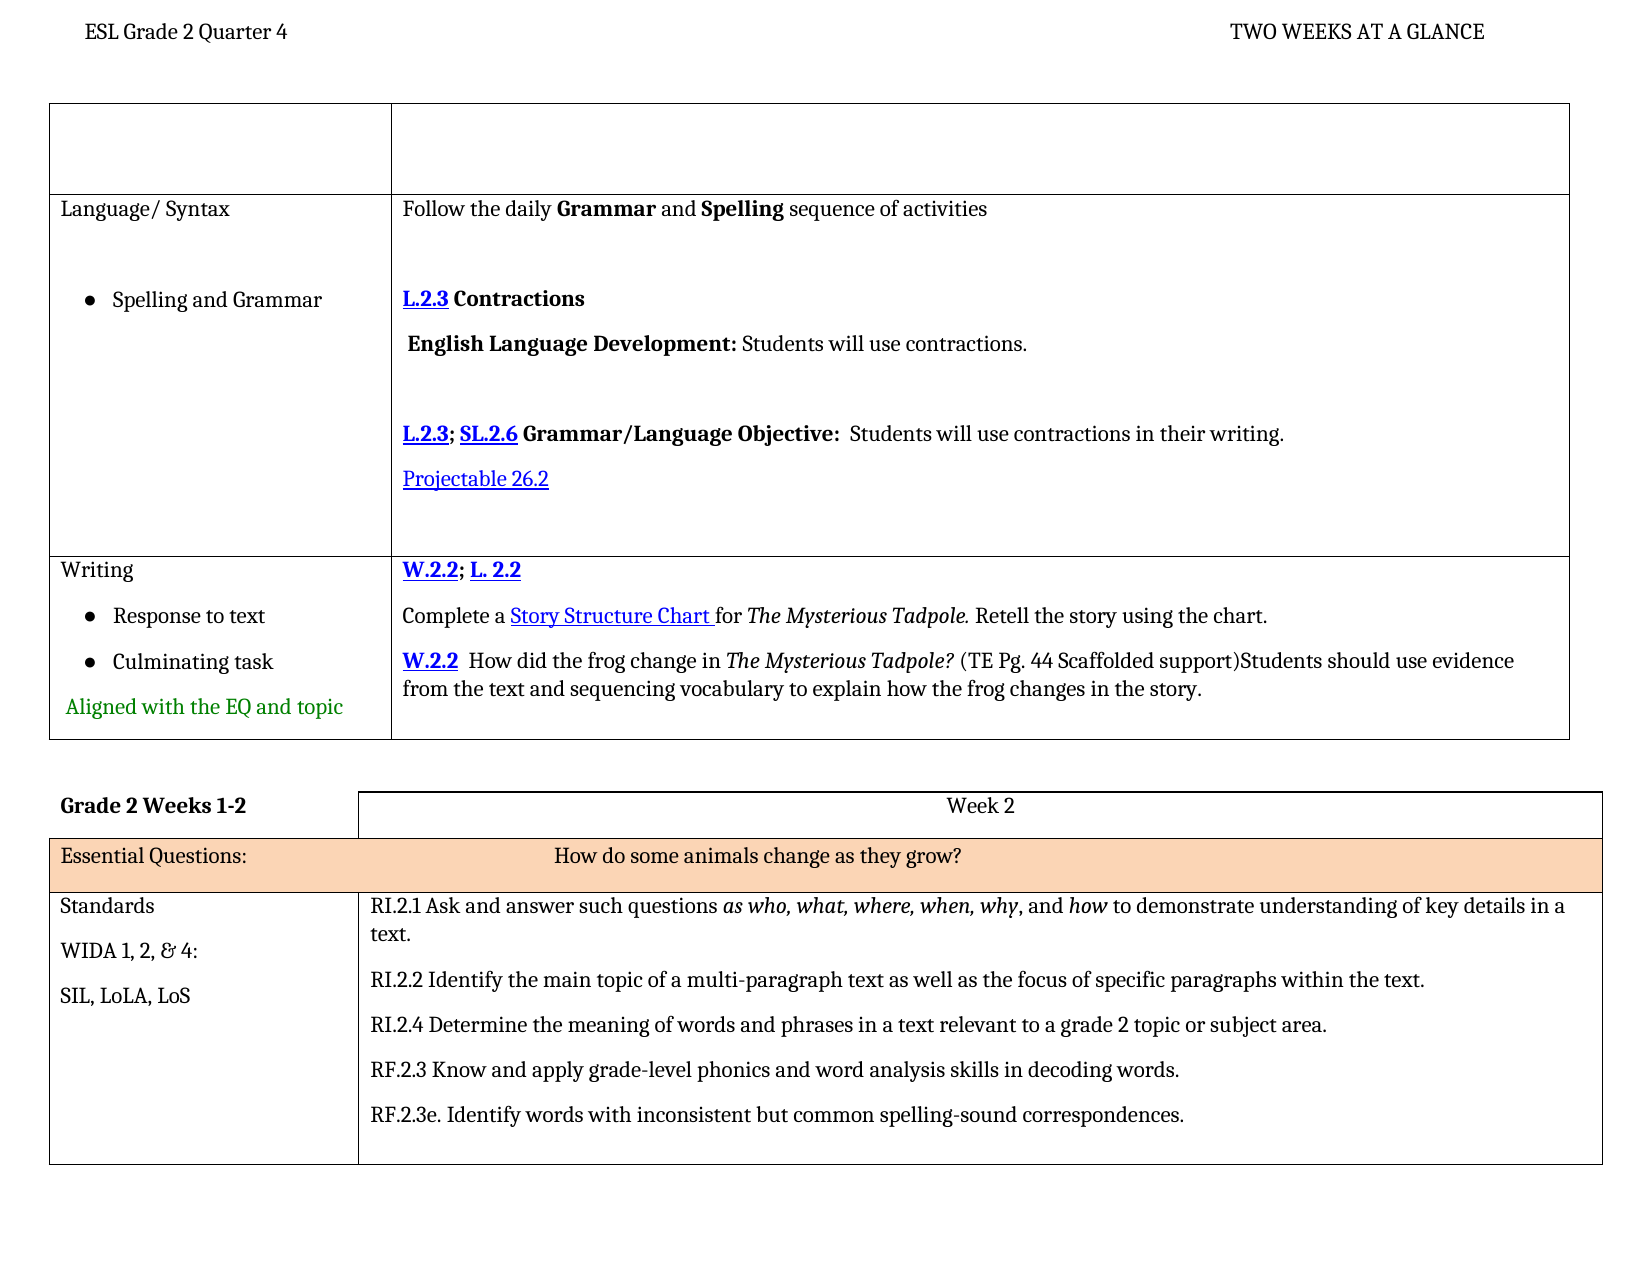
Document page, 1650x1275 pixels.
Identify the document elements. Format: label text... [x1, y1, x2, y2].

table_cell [50, 104, 391, 194]
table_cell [50, 893, 358, 1163]
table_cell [359, 893, 1602, 1163]
table_header Grade 2 Weeks 1-2 [49, 791, 358, 838]
table_header Week 2 [359, 793, 1602, 838]
table_cell Essential Questions: How do some animals change as they grow? [50, 839, 1602, 892]
table_cell Follow the daily Grammar and Spelling sequence of activities L.2.3 Contractions English Language Development: Students will use contractions. L.2.3; SL.2.6 Grammar/Language Objective: Students will use contractions in their writing. Projectable 26.2 [392, 195, 1569, 556]
table_cell W.2.2; L. 2.2 Complete a Story Structure Chart for The Mysterious Tadpole. Retell the story using the chart. W.2.2 How did the frog change in The Mysterious Tadpole? (TE Pg. 44 Scaffolded support)Students should use evidence from the text and sequencing vocabulary to explain how the frog changes in the story. [392, 557, 1569, 739]
table_cell Language/ Syntax Spelling and Grammar [50, 195, 391, 556]
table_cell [392, 104, 1569, 194]
table_cell Writing Response to text Culminating task Aligned with the EQ and topic [50, 557, 391, 739]
